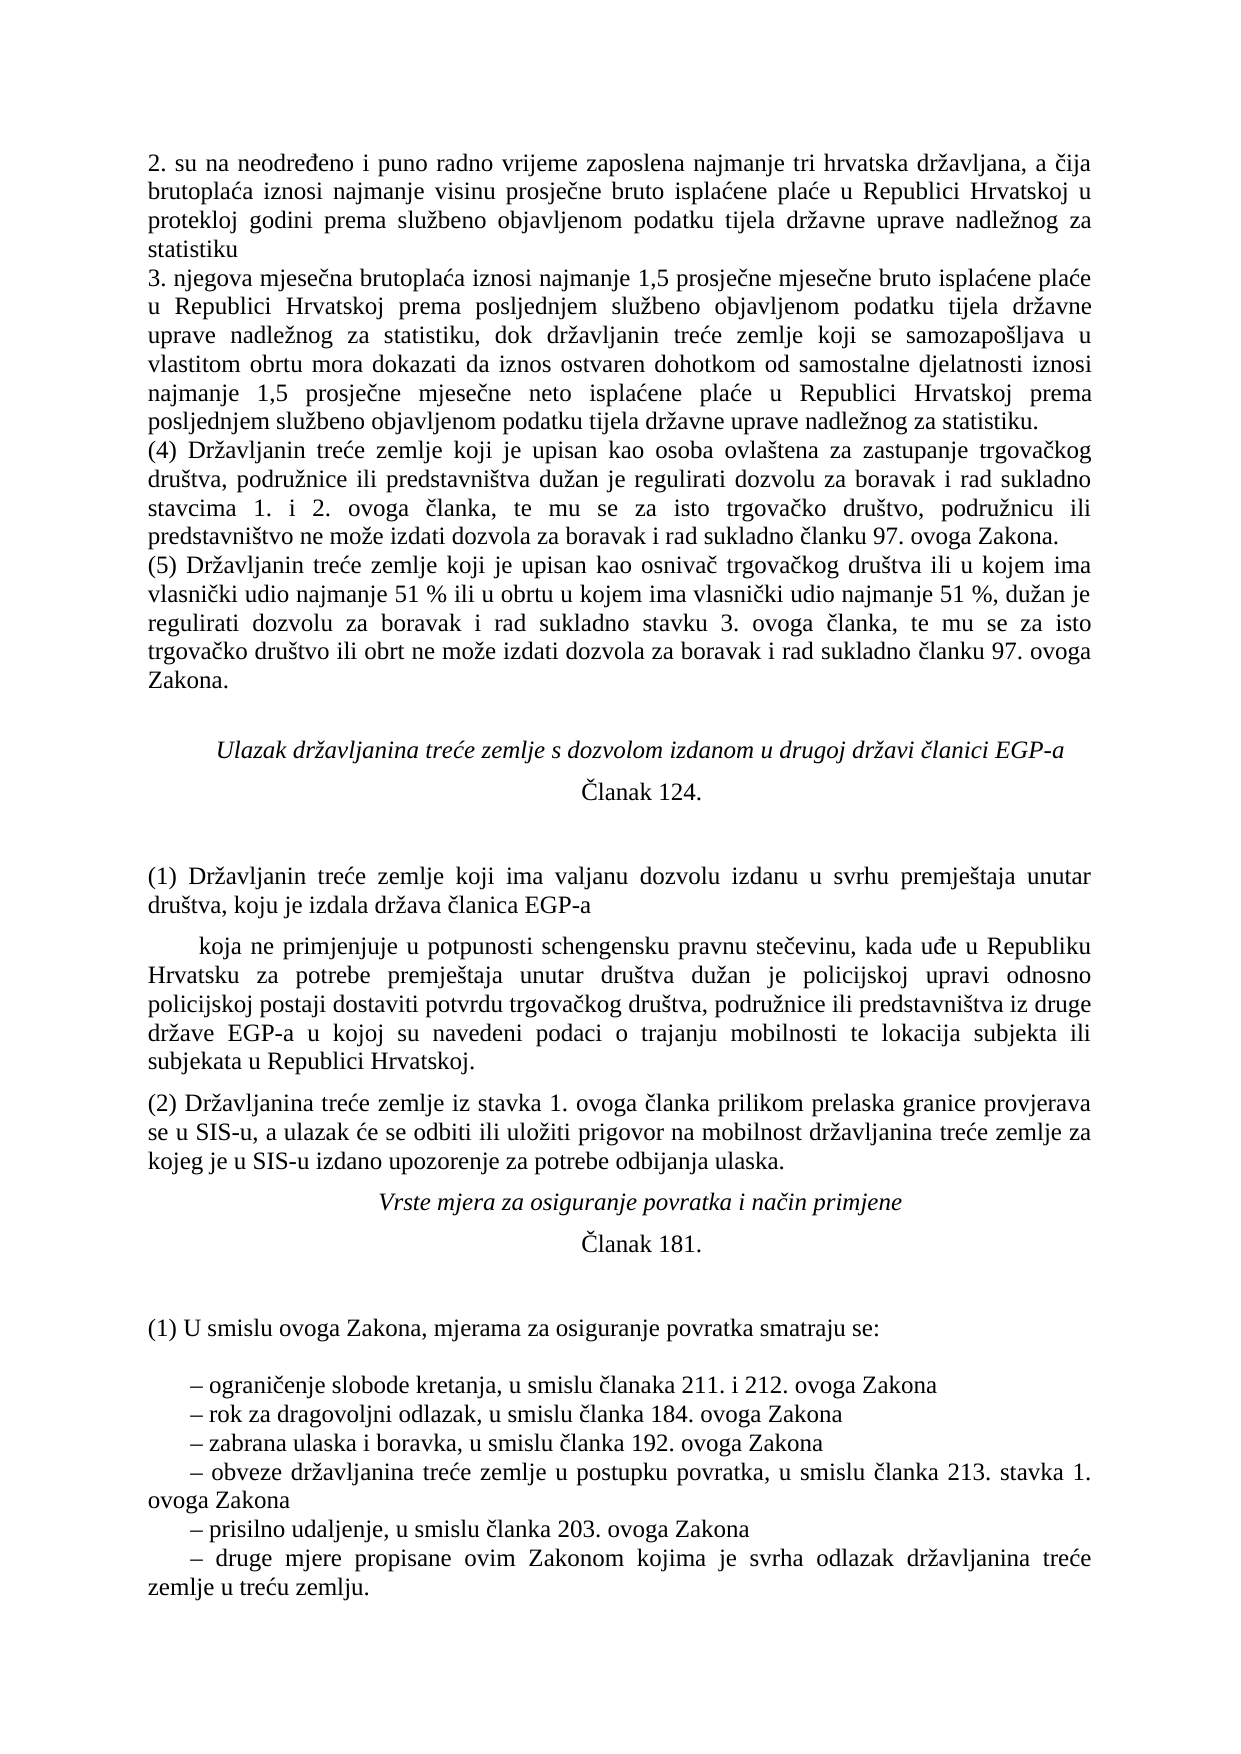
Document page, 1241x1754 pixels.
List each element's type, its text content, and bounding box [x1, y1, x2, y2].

text – ograničenje slobode kretanja, u smislu članaka 211. i 212. ovoga Zakona [148, 1370, 1093, 1399]
text – prisilno udaljenje, u smislu članka 203. ovoga Zakona [148, 1514, 1093, 1543]
text (5) Državljanin treće zemlje koji je upisan kao osnivač trgovačkog društva ili u kojem ima vlasnički udio najmanje 51 % ili u obrtu u kojem ima vlasnički udio najmanje 51 %, dužan je regulirati dozvolu za boravak i rad sukladno stavku 3. ovoga članka, te mu se za isto trgovačko društvo ili obrt ne može izdati dozvola za boravak i rad sukladno članku 97. ovoga Zakona. [148, 550, 1093, 694]
text 2. su na neodređeno i puno radno vrijeme zaposlena najmanje tri hrvatska državljana, a čija brutoplaća iznosi najmanje visinu prosječne bruto isplaćene plaće u Republici Hrvatskoj u protekloj godini prema službeno objavljenom podatku tijela državne uprave nadležnog za statistiku [148, 148, 1093, 263]
text – druge mjere propisane ovim Zakonom kojima je svrha odlazak državljanina treće zemlje u treću zemlju. [148, 1543, 1093, 1600]
text Ulazak državljanina treće zemlje s dozvolom izdanom u drugoj državi članici EGP-a [148, 736, 1093, 764]
text Vrste mjera za osiguranje povratka i način primjene [148, 1187, 1093, 1216]
text Članak 181. [148, 1229, 1093, 1258]
text (1) Državljanin treće zemlje koji ima valjanu dozvolu izdanu u svrhu premještaja unutar društva, koju je izdala država članica EGP-a [148, 861, 1093, 918]
text – obveze državljanina treće zemlje u postupku povratka, u smislu članka 213. stavka 1. ovoga Zakona [148, 1457, 1093, 1514]
text – zabrana ulaska i boravka, u smislu članka 192. ovoga Zakona [148, 1428, 1093, 1457]
text (4) Državljanin treće zemlje koji je upisan kao osoba ovlaštena za zastupanje trgovačkog društva, podružnice ili predstavništva dužan je regulirati dozvolu za boravak i rad sukladno stavcima 1. i 2. ovoga članka, te mu se za isto trgovačko društvo, podružnicu ili predstavništvo ne može izdati dozvola za boravak i rad sukladno članku 97. ovoga Zakona. [148, 435, 1093, 550]
text 3. njegova mjesečna brutoplaća iznosi najmanje 1,5 prosječne mjesečne bruto isplaćene plaće u Republici Hrvatskoj prema posljednjem službeno objavljenom podatku tijela državne uprave nadležnog za statistiku, dok državljanin treće zemlje koji se samozapošljava u vlastitom obrtu mora dokazati da iznos ostvaren dohotkom od samostalne djelatnosti iznosi najmanje 1,5 prosječne mjesečne neto isplaćene plaće u Republici Hrvatskoj prema posljednjem službeno objavljenom podatku tijela državne uprave nadležnog za statistiku. [148, 263, 1093, 435]
text Članak 124. [148, 777, 1093, 806]
text – rok za dragovoljni odlazak, u smislu članka 184. ovoga Zakona [148, 1399, 1093, 1428]
text (2) Državljanina treće zemlje iz stavka 1. ovoga članka prilikom prelaska granice provjerava se u SIS-u, a ulazak će se odbiti ili uložiti prigovor na mobilnost državljanina treće zemlje za kojeg je u SIS-u izdano upozorenje za potrebe odbijanja ulaska. [148, 1088, 1093, 1174]
text (1) U smislu ovoga Zakona, mjerama za osiguranje povratka smatraju se: [148, 1313, 1093, 1342]
text koja ne primjenjuje u potpunosti schengensku pravnu stečevinu, kada uđe u Republiku Hrvatsku za potrebe premještaja unutar društva dužan je policijskoj upravi odnosno policijskoj postaji dostaviti potvrdu trgovačkog društva, podružnice ili predstavništva iz druge države EGP-a u kojoj su navedeni podaci o trajanju mobilnosti te lokacija subjekta ili subjekata u Republici Hrvatskoj. [148, 931, 1093, 1075]
